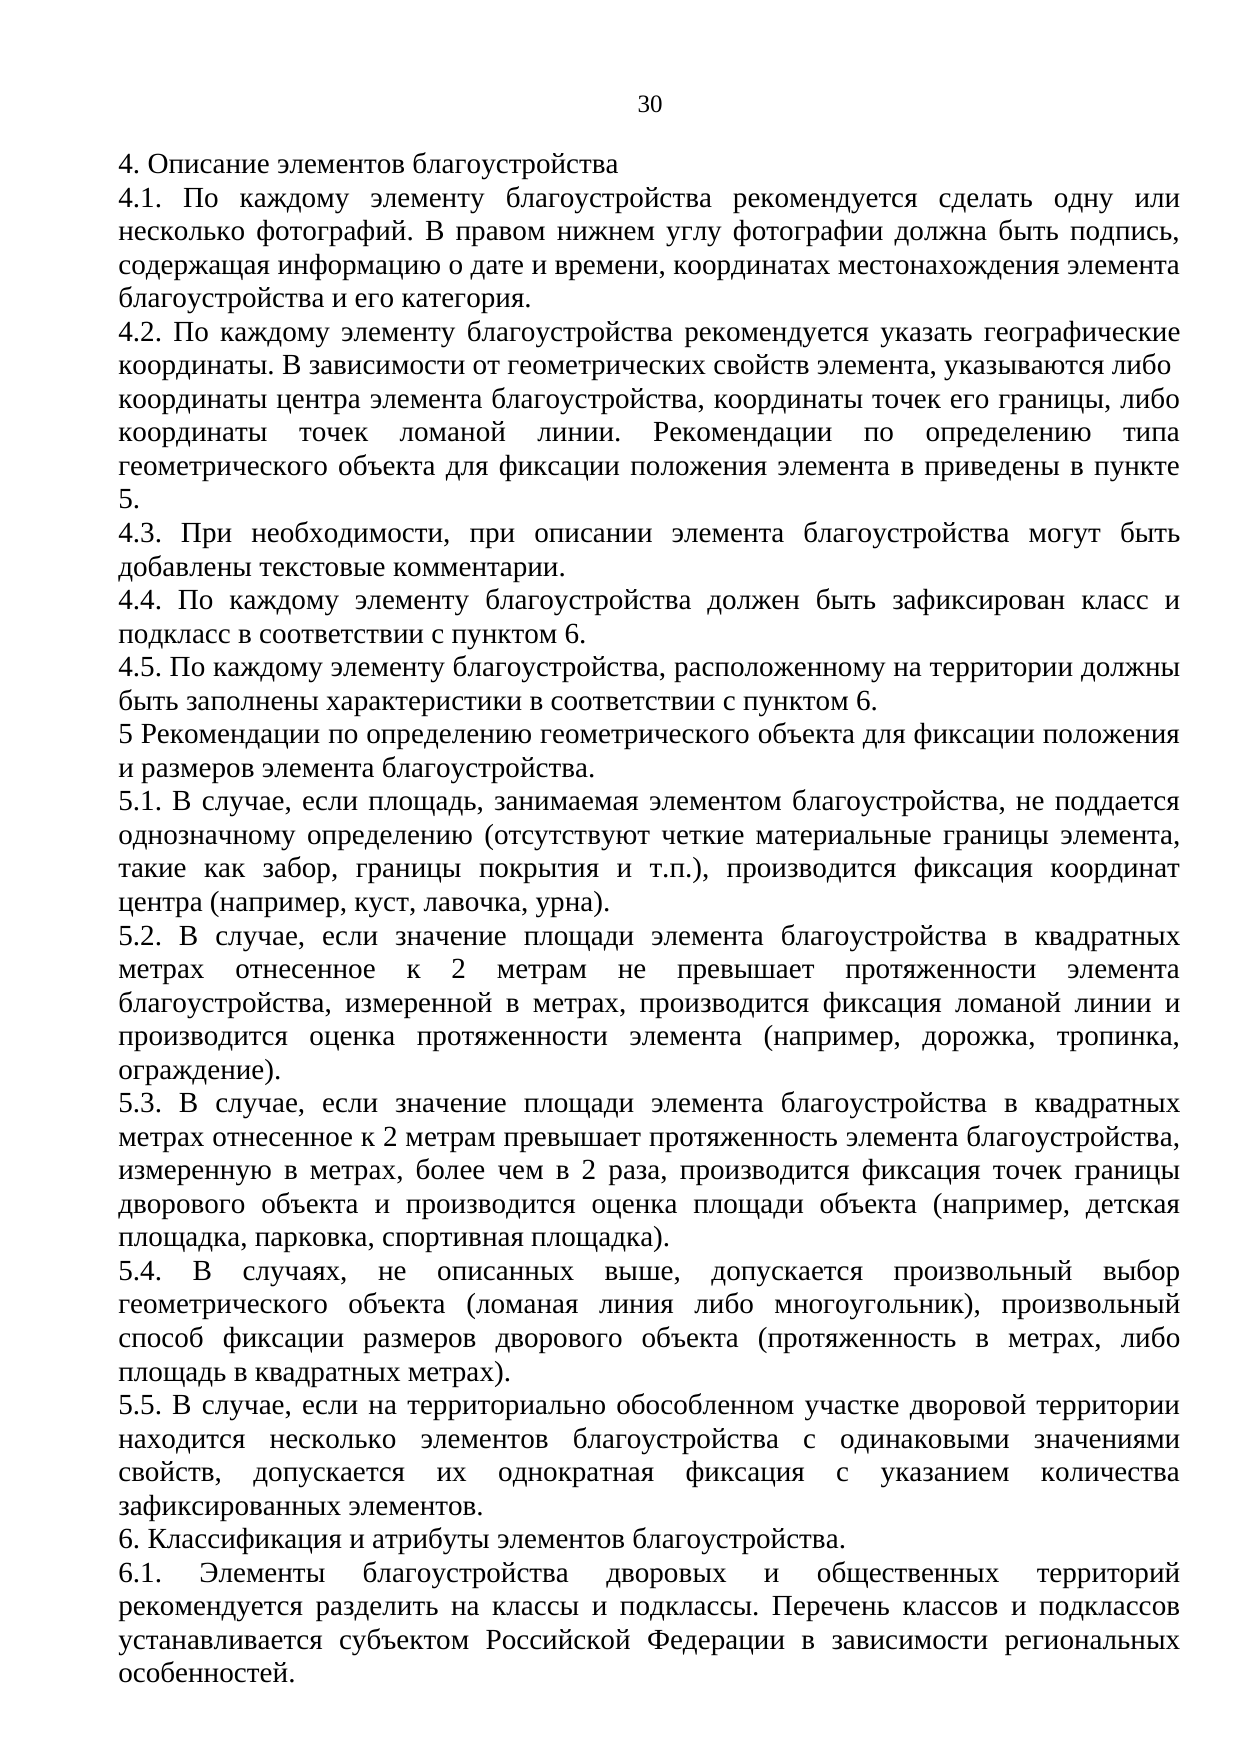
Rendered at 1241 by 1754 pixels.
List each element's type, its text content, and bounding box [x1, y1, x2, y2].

text 4.4. По каждому элементу благоустройства должен быть зафиксирован класс и подкласс в соответствии с пунктом 6. [118, 582, 1181, 649]
text 4.1. По каждому элементу благоустройства рекомендуется сделать одну или несколько фотографий. В правом нижнем углу фотографии должна быть подпись, содержащая информацию о дате и времени, координатах местонахождения элемента благоустройства и его категория. [118, 180, 1181, 314]
text 6. Классификация и атрибуты элементов благоустройства. [118, 1521, 1181, 1555]
text 4.2. По каждому элементу благоустройства рекомендуется указать географические координаты. В зависимости от геометрических свойств элемента, указываются либо [118, 314, 1181, 381]
text 4. Описание элементов благоустройства [118, 146, 1181, 180]
text 5.3. В случае, если значение площади элемента благоустройства в квадратных метрах отнесенное к 2 метрам превышает протяженность элемента благоустройства, измеренную в метрах, более чем в 2 раза, производится фиксация точек границы дворового объекта и производится оценка площади объекта (например, детская площадка, парковка, спортивная площадка). [118, 1085, 1181, 1253]
text 5.4. В случаях, не описанных выше, допускается произвольный выбор геометрического объекта (ломаная линия либо многоугольник), произвольный способ фиксации размеров дворового объекта (протяженность в метрах, либо площадь в квадратных метрах). [118, 1253, 1181, 1387]
text 4.5. По каждому элементу благоустройства, расположенному на территории должны быть заполнены характеристики в соответствии с пунктом 6. [118, 649, 1181, 716]
text 5.1. В случае, если площадь, занимаемая элементом благоустройства, не поддается однозначному определению (отсутствуют четкие материальные границы элемента, такие как забор, границы покрытия и т.п.), производится фиксация координат центра (например, куст, лавочка, урна). [118, 783, 1181, 918]
text координаты центра элемента благоустройства, координаты точек его границы, либо координаты точек ломаной линии. Рекомендации по определению типа геометрического объекта для фиксации положения элемента в приведены в пункте 5. [118, 381, 1181, 515]
text 5 Рекомендации по определению геометрического объекта для фиксации положения и размеров элемента благоустройства. [118, 716, 1181, 783]
text 5.2. В случае, если значение площади элемента благоустройства в квадратных метрах отнесенное к 2 метрам не превышает протяженности элемента благоустройства, измеренной в метрах, производится фиксация ломаной линии и производится оценка протяженности элемента (например, дорожка, тропинка, ограждение). [118, 918, 1181, 1085]
text 5.5. В случае, если на территориально обособленном участке дворовой территории находится несколько элементов благоустройства с одинаковыми значениями свойств, допускается их однократная фиксация с указанием количества зафиксированных элементов. [118, 1387, 1181, 1521]
text 4.3. При необходимости, при описании элемента благоустройства могут быть добавлены текстовые комментарии. [118, 515, 1181, 582]
text 6.1. Элементы благоустройства дворовых и общественных территорий рекомендуется разделить на классы и подклассы. Перечень классов и подклассов устанавливается субъектом Российской Федерации в зависимости региональных особенностей. [118, 1555, 1181, 1689]
